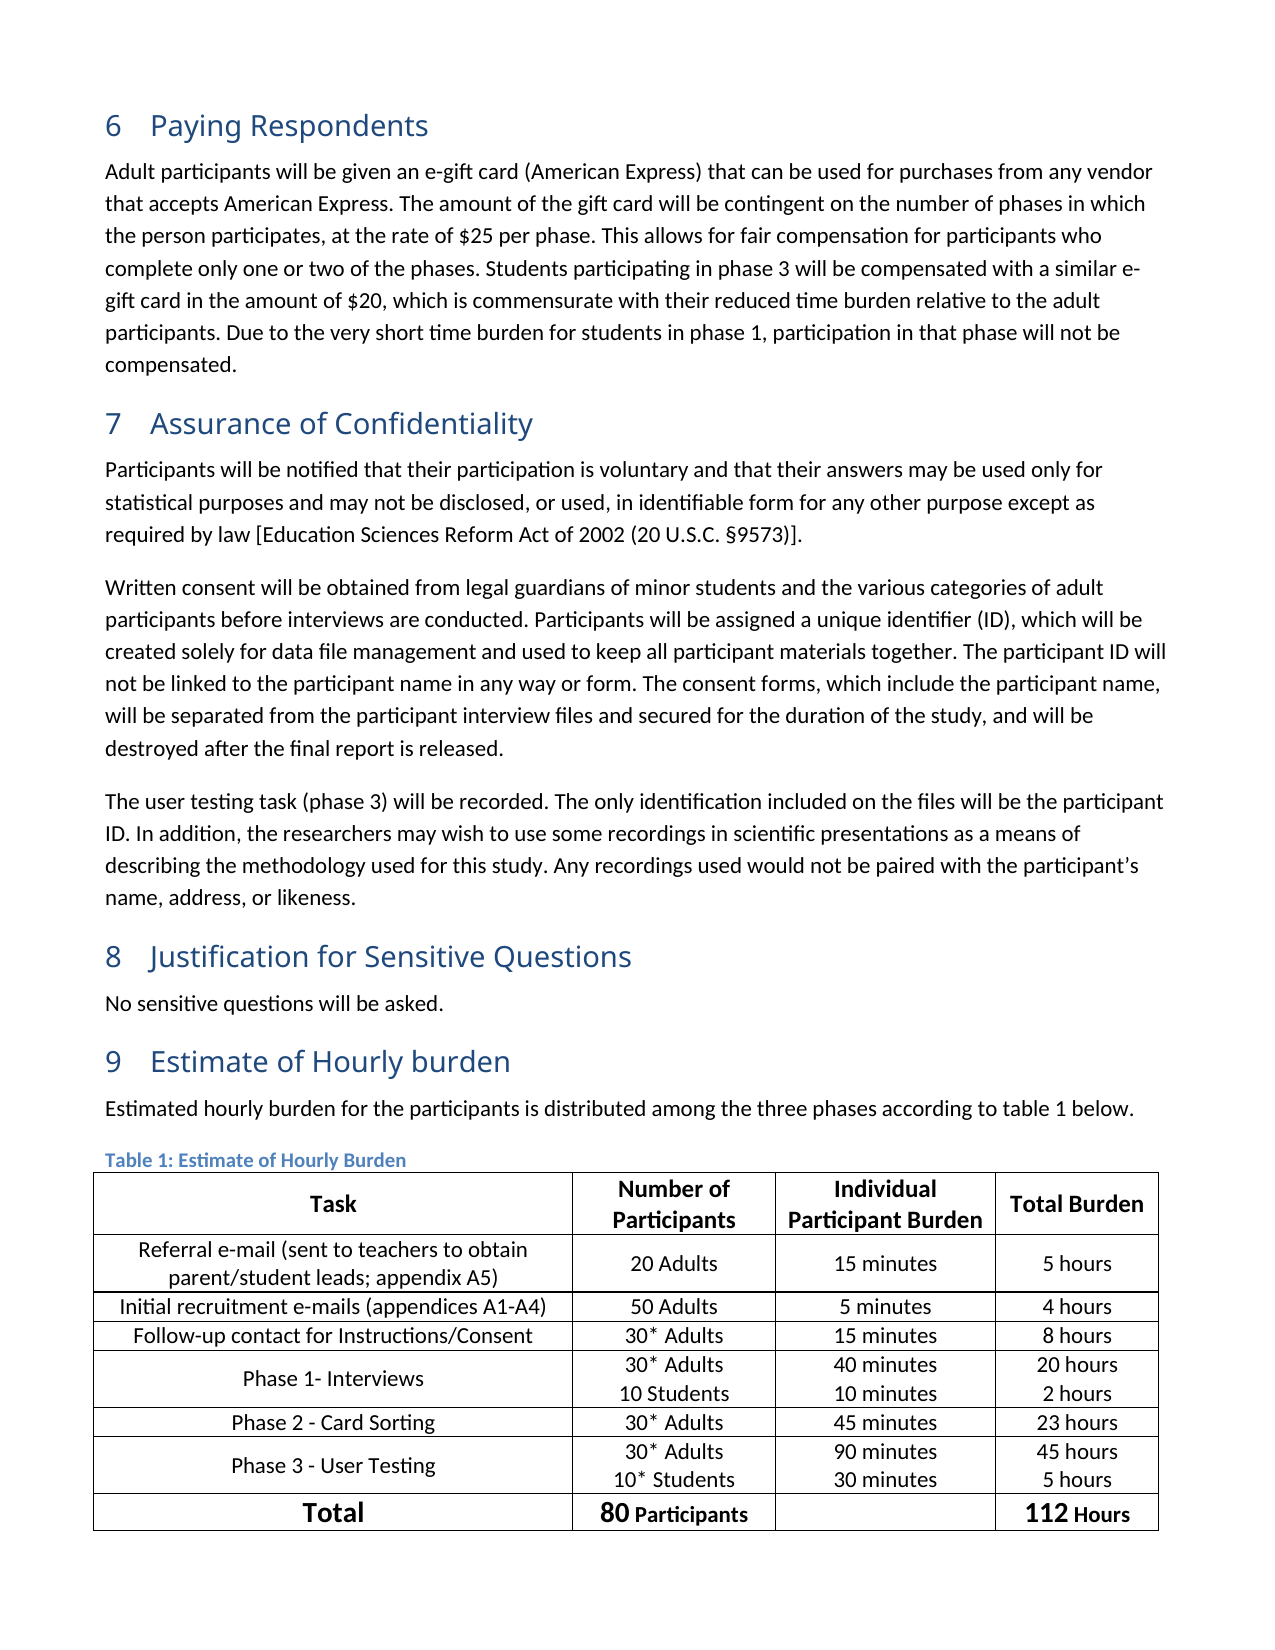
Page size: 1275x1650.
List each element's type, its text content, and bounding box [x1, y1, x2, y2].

table_cell 112 Hours [996, 1494, 1158, 1529]
subtitle Justification for Sensitive Questions [105, 936, 1170, 976]
subtitle Estimate of Hourly burden [105, 1042, 1170, 1081]
table_cell 45 minutes [776, 1408, 995, 1436]
text Written consent will be obtained from legal guardians of minor students and the various categories of adult participants before interviews are conducted. Participants will be assigned a unique identifier (ID), which will be created solely for data file management and used to keep all participant materials together. The participant ID will not be linked to the participant name in any way or form. The consent forms, which include the participant name, will be separated from the participant interview files and secured for the duration of the study, and will be destroyed after the final report is released. [105, 573, 1170, 762]
table_cell 5 hours [996, 1235, 1158, 1291]
table_cell Phase 1- Interviews [94, 1351, 572, 1407]
table_header Number of Participants [573, 1173, 775, 1234]
table_cell 15 minutes [776, 1235, 995, 1291]
table_cell Total [94, 1494, 572, 1529]
table_header Task [94, 1173, 572, 1234]
table_cell Initial recruitment e-mails (appendices A1-A4) [94, 1293, 572, 1321]
table_cell Phase 3 - User Testing [94, 1437, 572, 1493]
table_cell 5 minutes [776, 1293, 995, 1321]
table_cell 40 minutes 10 minutes [776, 1351, 995, 1407]
table_cell Phase 2 - Card Sorting [94, 1408, 572, 1436]
table_cell 90 minutes 30 minutes [776, 1437, 995, 1493]
table_cell 30* Adults 10* Students [573, 1437, 775, 1493]
table_cell 45 hours 5 hours [996, 1437, 1158, 1493]
table_cell [776, 1494, 995, 1529]
table_cell 20 hours 2 hours [996, 1351, 1158, 1407]
text Participants will be notified that their participation is voluntary and that their answers may be used only for statistical purposes and may not be disclosed, or used, in identifiable form for any other purpose except as required by law [Education Sciences Reform Act of 2002 (20 U.S.C. §9573)]. [105, 456, 1170, 548]
table_header Individual Participant Burden [776, 1173, 995, 1234]
text Table 1: Estimate of Hourly Burden [105, 1147, 1170, 1172]
table_cell 80 Participants [573, 1494, 775, 1529]
text No sensitive questions will be asked. [105, 989, 1170, 1017]
text Estimated hourly burden for the participants is distributed among the three phases according to table 1 below. [105, 1094, 1170, 1122]
table_cell 20 Adults [573, 1235, 775, 1291]
table_cell 23 hours [996, 1408, 1158, 1436]
table_header Total Burden [996, 1173, 1158, 1234]
text The user testing task (phase 3) will be recorded. The only identification included on the files will be the participant ID. In addition, the researchers may wish to use some recordings in scientific presentations as a means of describing the methodology used for this study. Any recordings used would not be paired with the participant’s name, address, or likeness. [105, 787, 1170, 911]
table_cell Follow-up contact for Instructions/Consent [94, 1322, 572, 1349]
subtitle Paying Respondents [105, 105, 1170, 145]
table_cell 15 minutes [776, 1322, 995, 1349]
subtitle Assurance of Confidentiality [105, 403, 1170, 443]
table_cell 30* Adults [573, 1408, 775, 1436]
table_cell 30* Adults 10 Students [573, 1351, 775, 1407]
table_cell Referral e-mail (sent to teachers to obtain parent/student leads; appendix A5) [94, 1235, 572, 1291]
table_cell 30* Adults [573, 1322, 775, 1349]
text Adult participants will be given an e-gift card (American Express) that can be used for purchases from any vendor that accepts American Express. The amount of the gift card will be contingent on the number of phases in which the person participates, at the rate of $25 per phase. This allows for fair compensation for participants who complete only one or two of the phases. Students participating in phase 3 will be compensated with a similar e-gift card in the amount of $20, which is commensurate with their reduced time burden relative to the adult participants. Due to the very short time burden for students in phase 1, participation in that phase will not be compensated. [105, 157, 1170, 378]
table_cell 50 Adults [573, 1293, 775, 1321]
table_cell 8 hours [996, 1322, 1158, 1349]
table_cell 4 hours [996, 1293, 1158, 1321]
